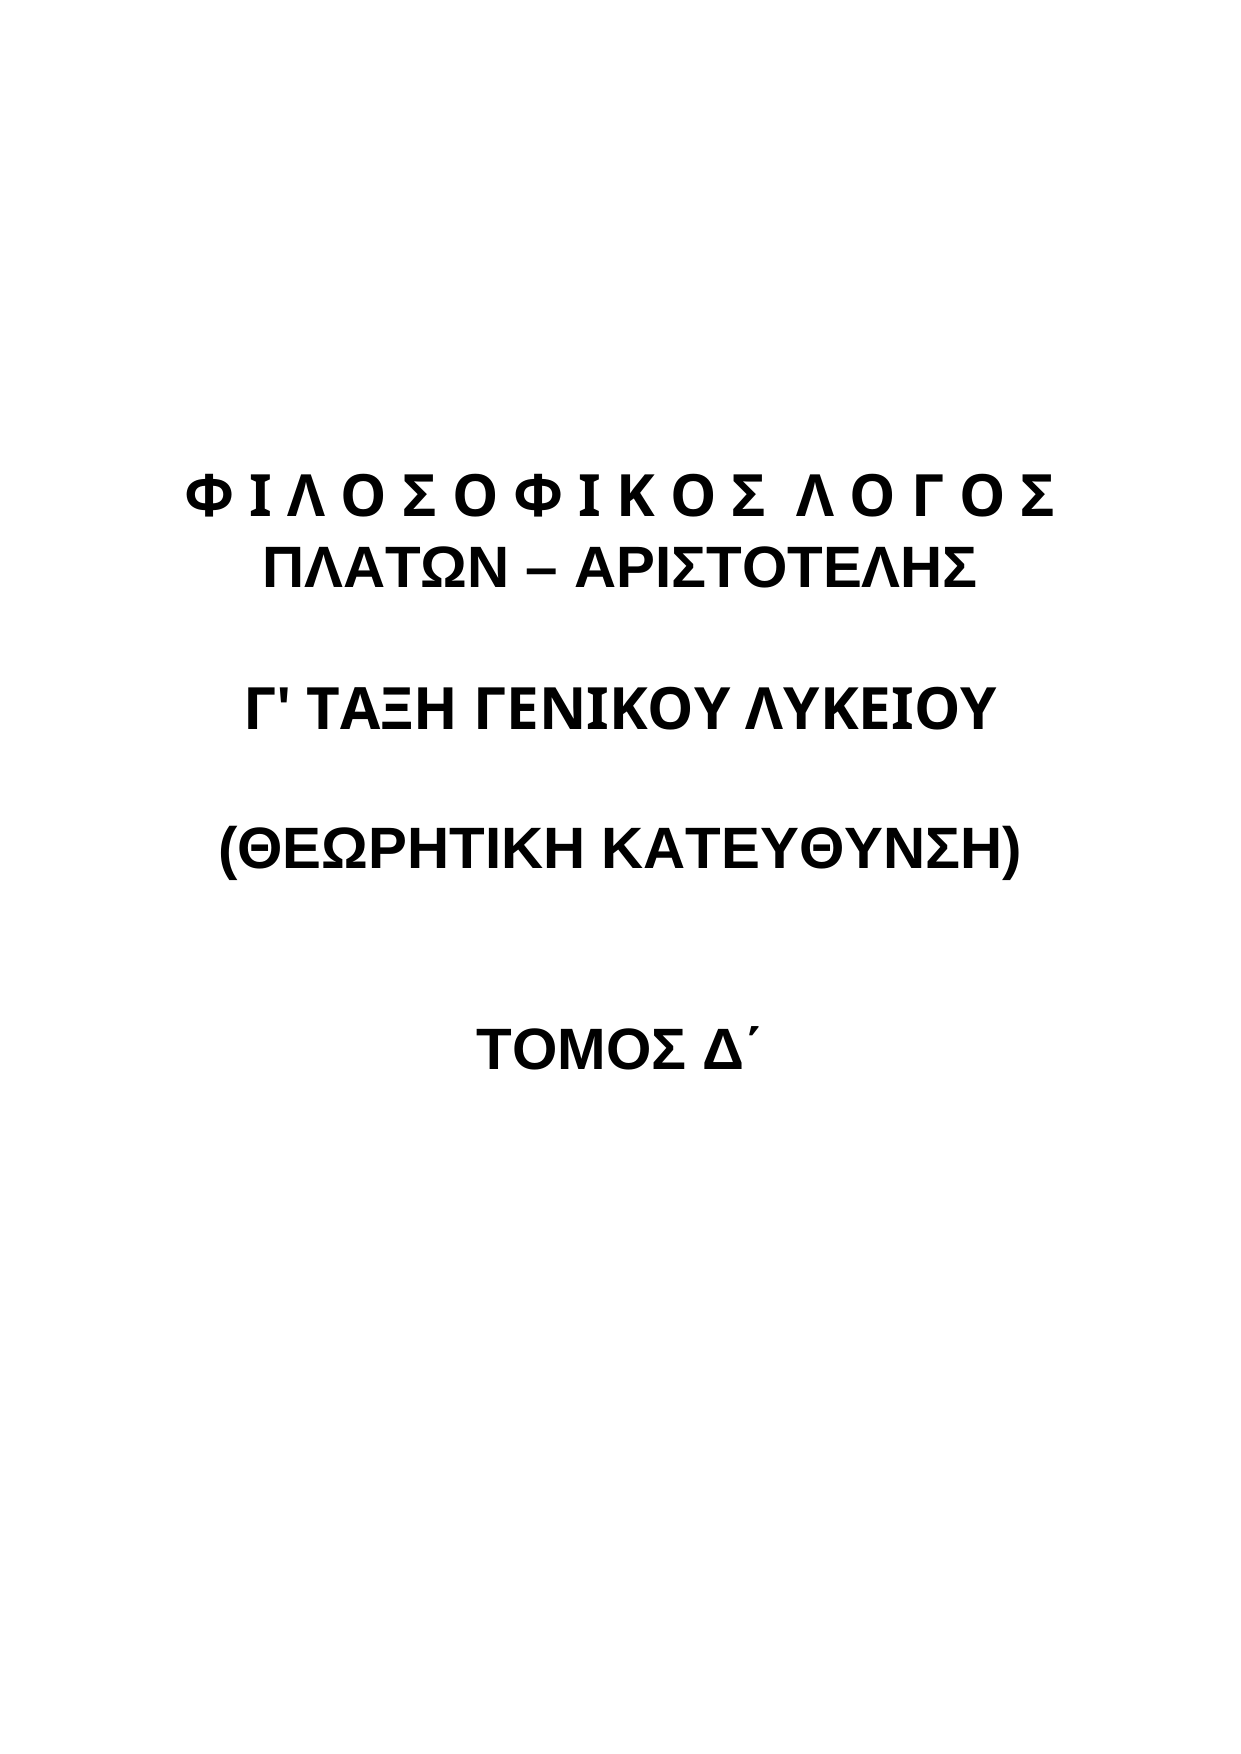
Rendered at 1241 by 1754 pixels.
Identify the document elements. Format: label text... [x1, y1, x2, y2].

text (ΘΕΩΡΗΤΙΚΗ ΚΑΤΕΥΘΥΝΣΗ) [118, 814, 1122, 881]
text Γ' ΤΑΞΗ ΓΕΝΙΚΟΥ ΛΥΚΕΙΟΥ [118, 667, 1122, 747]
text Φ I Λ Ο Σ Ο Φ I Κ Ο Σ Λ O Γ Ο Σ [118, 453, 1122, 533]
text ΤΟΜΟΣ Δ΄ [118, 1015, 1122, 1082]
text ΠΛΑΤΩΝ – ΑΡΙΣΤΟΤΕΛΗΣ [118, 533, 1122, 600]
